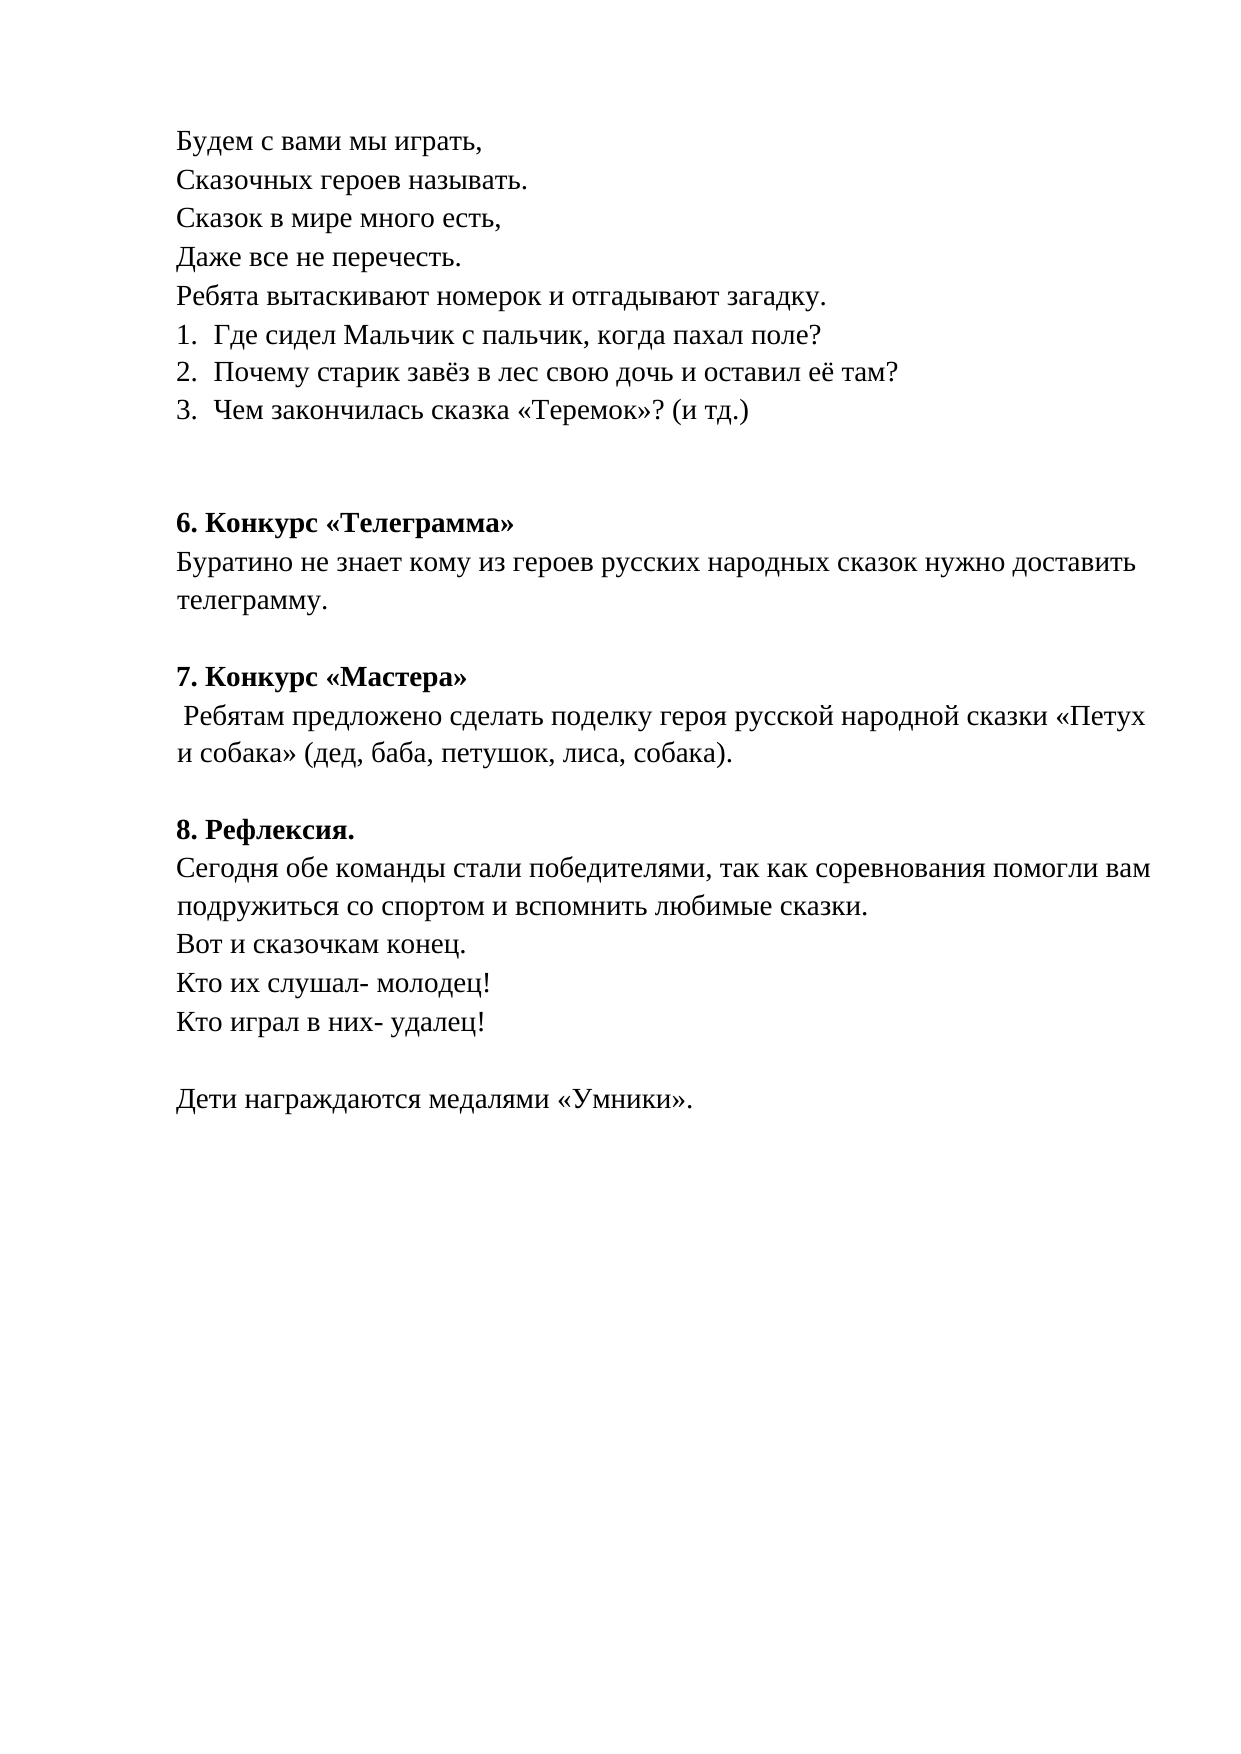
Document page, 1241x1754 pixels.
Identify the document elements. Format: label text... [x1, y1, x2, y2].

text Кто их слушал- молодец! [176, 965, 1152, 999]
text 7. Конкурс «Мастера» [176, 659, 1152, 693]
text Буратино не знает кому из героев русских народных сказок нужно доставить телеграмму. [176, 544, 1152, 615]
text Ребята вытаскивают номерок и отгадывают загадку. [176, 278, 1152, 312]
text Будем с вами мы играть, [176, 123, 1152, 157]
text 6. Конкурс «Телеграмма» [176, 506, 1152, 539]
text 8. Рефлексия. [176, 812, 1152, 846]
text Ребятам предложено сделать поделку героя русской народной сказки «Петух и собака» (дед, баба, петушок, лиса, собака). [176, 698, 1152, 769]
text Вот и сказочкам конец. [176, 927, 1152, 960]
list Почему старик завёз в лес свою дочь и оставил её там? [176, 354, 1152, 388]
text Сказок в мире много есть, [176, 201, 1152, 234]
text Дети награждаются медалями «Умники». [176, 1082, 1152, 1115]
list Где сидел Мальчик с пальчик, когда пахал поле? [176, 317, 1152, 350]
text Даже все не перечесть. [176, 239, 1152, 273]
list Чем закончилась сказка «Теремок»? (и тд.) [176, 392, 1152, 425]
text Сегодня обе команды стали победителями, так как соревнования помогли вам подружиться со спортом и вспомнить любимые сказки. [176, 850, 1152, 921]
text Кто играл в них- удалец! [176, 1004, 1152, 1038]
text Сказочных героев называть. [176, 162, 1152, 195]
